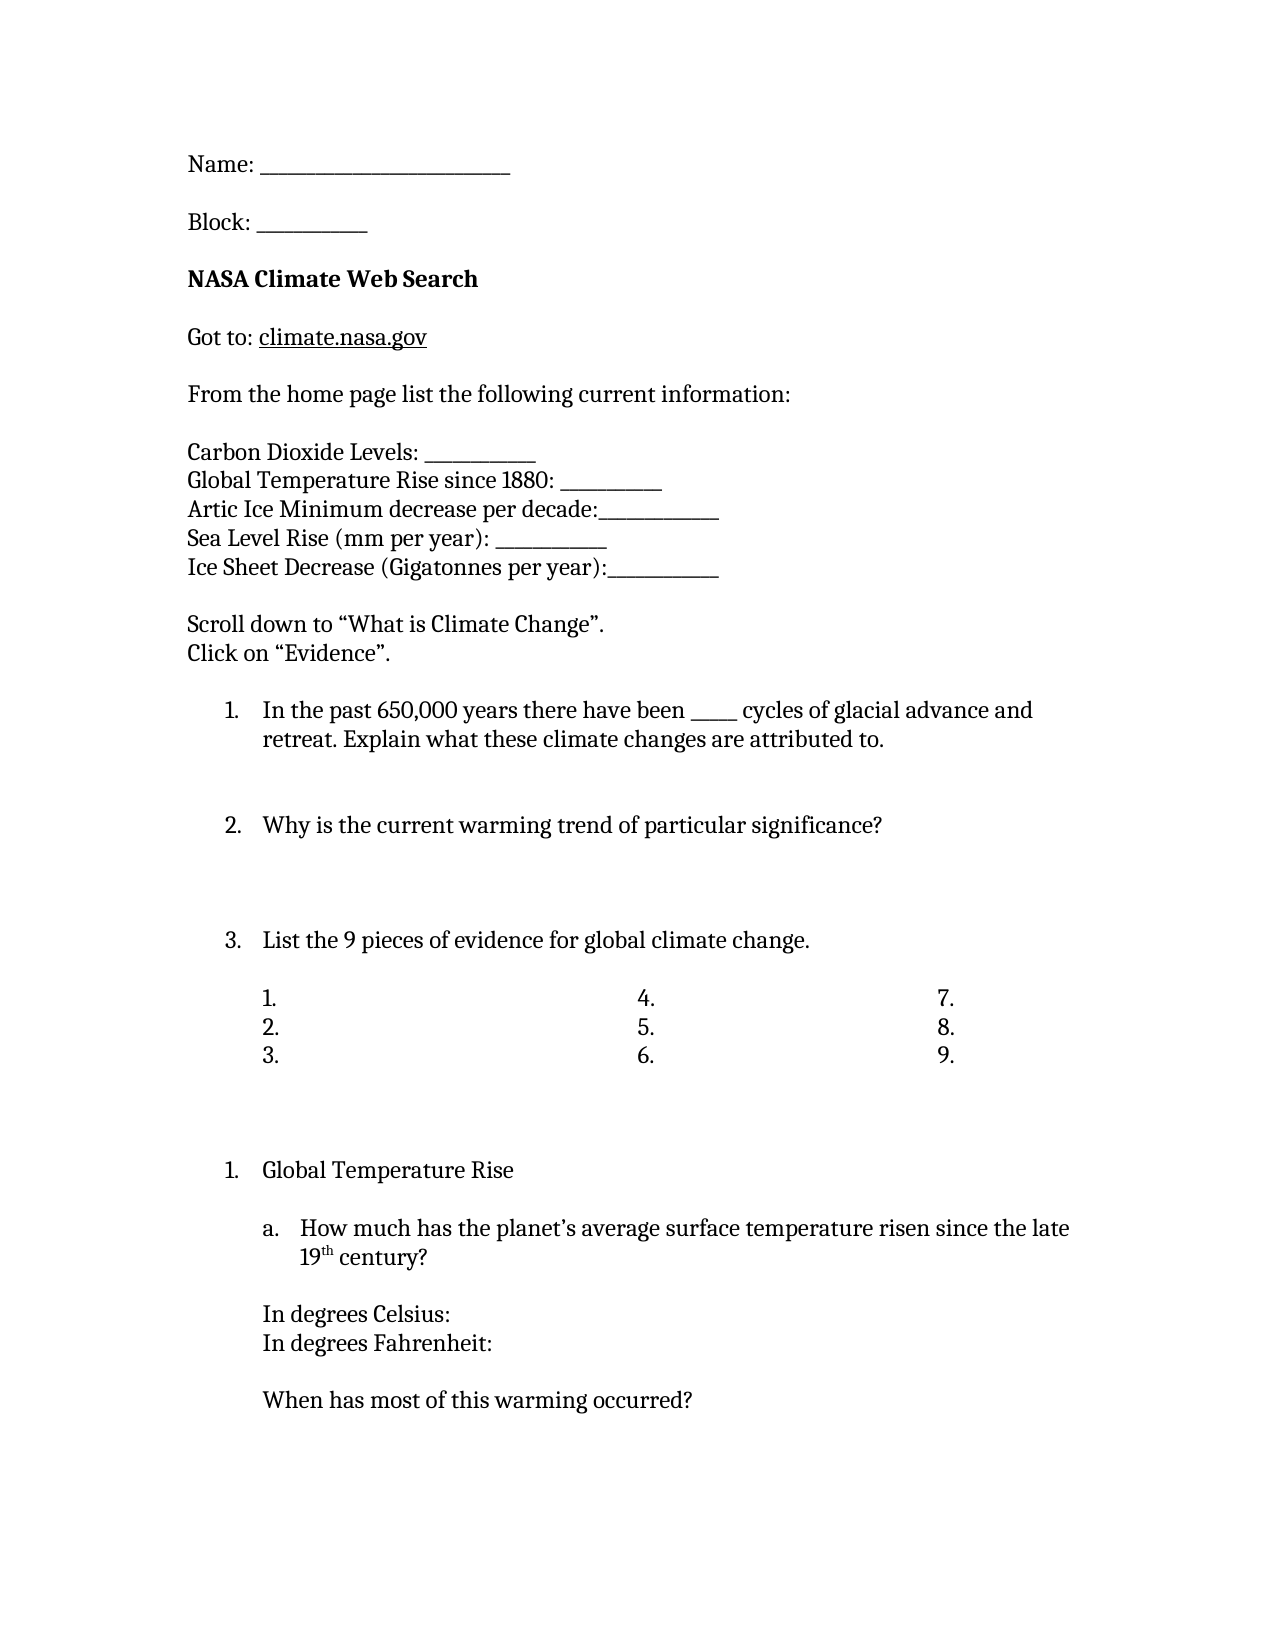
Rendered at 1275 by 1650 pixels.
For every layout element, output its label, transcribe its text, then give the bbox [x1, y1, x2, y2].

list List the 9 pieces of evidence for global climate change. [225, 926, 1087, 955]
list 4. 7. [262, 984, 1087, 1012]
text Got to: climate.nasa.gov [187, 322, 1087, 351]
text Carbon Dioxide Levels: ____________ [187, 437, 1087, 466]
text Scroll down to “What is Climate Change”. [187, 610, 1087, 639]
list How much has the planet’s average surface temperature risen since the late 19th century? [262, 1214, 1087, 1271]
text From the home page list the following current information: [187, 380, 1087, 409]
text In degrees Celsius: [262, 1300, 1087, 1329]
text Global Temperature Rise since 1880: ___________ [187, 466, 1087, 495]
list Why is the current warming trend of particular significance? [225, 811, 1087, 840]
text When has most of this warming occurred? [262, 1386, 1087, 1415]
text NASA Climate Web Search [187, 265, 1087, 294]
text In degrees Fahrenheit: [262, 1329, 1087, 1357]
list Global Temperature Rise [225, 1156, 1087, 1185]
text Sea Level Rise (mm per year): ____________ [187, 524, 1087, 552]
text Click on “Evidence”. [187, 639, 1087, 667]
list In the past 650,000 years there have been _____ cycles of glacial advance and retreat. Explain what these climate changes are attributed to. [225, 696, 1087, 754]
text Artic Ice Minimum decrease per decade:_____________ [187, 495, 1087, 524]
text Ice Sheet Decrease (Gigatonnes per year):____________ [187, 552, 1087, 581]
text Block: ____________ [187, 207, 1087, 236]
text Name: ___________________________ [187, 150, 1087, 179]
text 2. 5. 8. [262, 1012, 1087, 1041]
text 3. 6. 9. [262, 1041, 1087, 1070]
